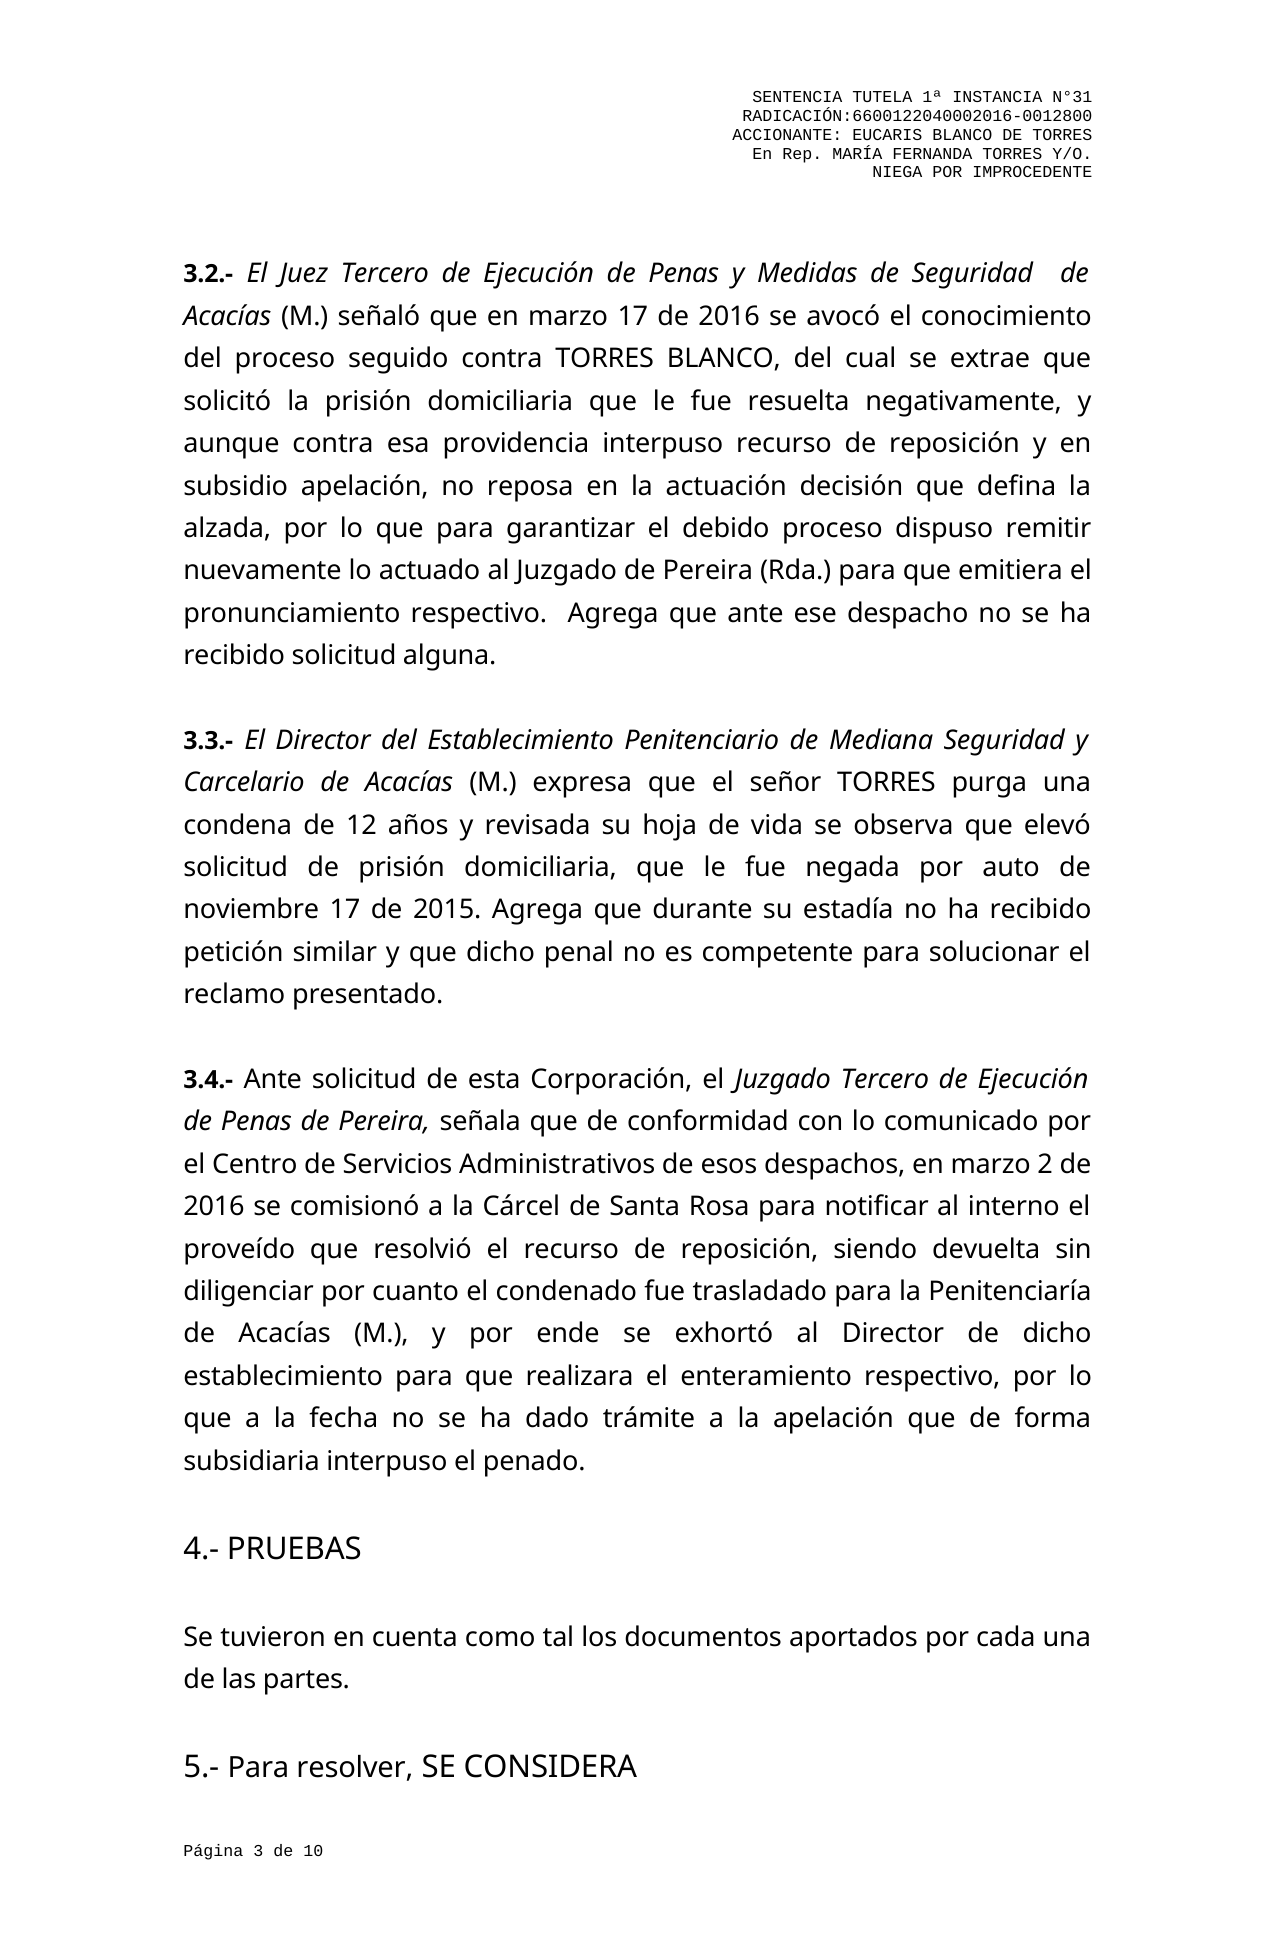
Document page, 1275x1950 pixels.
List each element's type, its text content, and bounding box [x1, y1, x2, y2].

text Se tuvieron en cuenta como tal los documentos aportados por cada una de las partes. [183, 1617, 1092, 1696]
text 3.3.- El Director del Establecimiento Penitenciario de Mediana Seguridad y Carcelario de Acacías (M.) expresa que el señor TORRES purga una condena de 12 años y revisada su hoja de vida se observa que elevó solicitud de prisión domiciliaria, que le fue negada por auto de noviembre 17 de 2015. Agrega que durante su estadía no ha recibido petición similar y que dicho penal no es competente para solucionar el reclamo presentado. [183, 720, 1092, 1012]
text 5.- Para resolver, SE CONSIDERA [183, 1744, 1092, 1787]
text 3.2.- El Juez Tercero de Ejecución de Penas y Medidas de Seguridad de Acacías (M.) señaló que en marzo 17 de 2016 se avocó el conocimiento del proceso seguido contra TORRES BLANCO, del cual se extrae que solicitó la prisión domiciliaria que le fue resuelta negativamente, y aunque contra esa providencia interpuso recurso de reposición y en subsidio apelación, no reposa en la actuación decisión que defina la alzada, por lo que para garantizar el debido proceso dispuso remitir nuevamente lo actuado al Juzgado de Pereira (Rda.) para que emitiera el pronunciamiento respectivo. Agrega que ante ese despacho no se ha recibido solicitud alguna. [183, 254, 1092, 672]
text 4.- PRUEBAS [183, 1526, 1092, 1568]
text 3.4.- Ante solicitud de esta Corporación, el Juzgado Tercero de Ejecución de Penas de Pereira, señala que de conformidad con lo comunicado por el Centro de Servicios Administrativos de esos despachos, en marzo 2 de 2016 se comisionó a la Cárcel de Santa Rosa para notificar al interno el proveído que resolvió el recurso de reposición, siendo devuelta sin diligenciar por cuanto el condenado fue trasladado para la Penitenciaría de Acacías (M.), y por ende se exhortó al Director de dicho establecimiento para que realizara el enteramiento respectivo, por lo que a la fecha no se ha dado trámite a la apelación que de forma subsidiaria interpuso el penado. [183, 1059, 1092, 1478]
